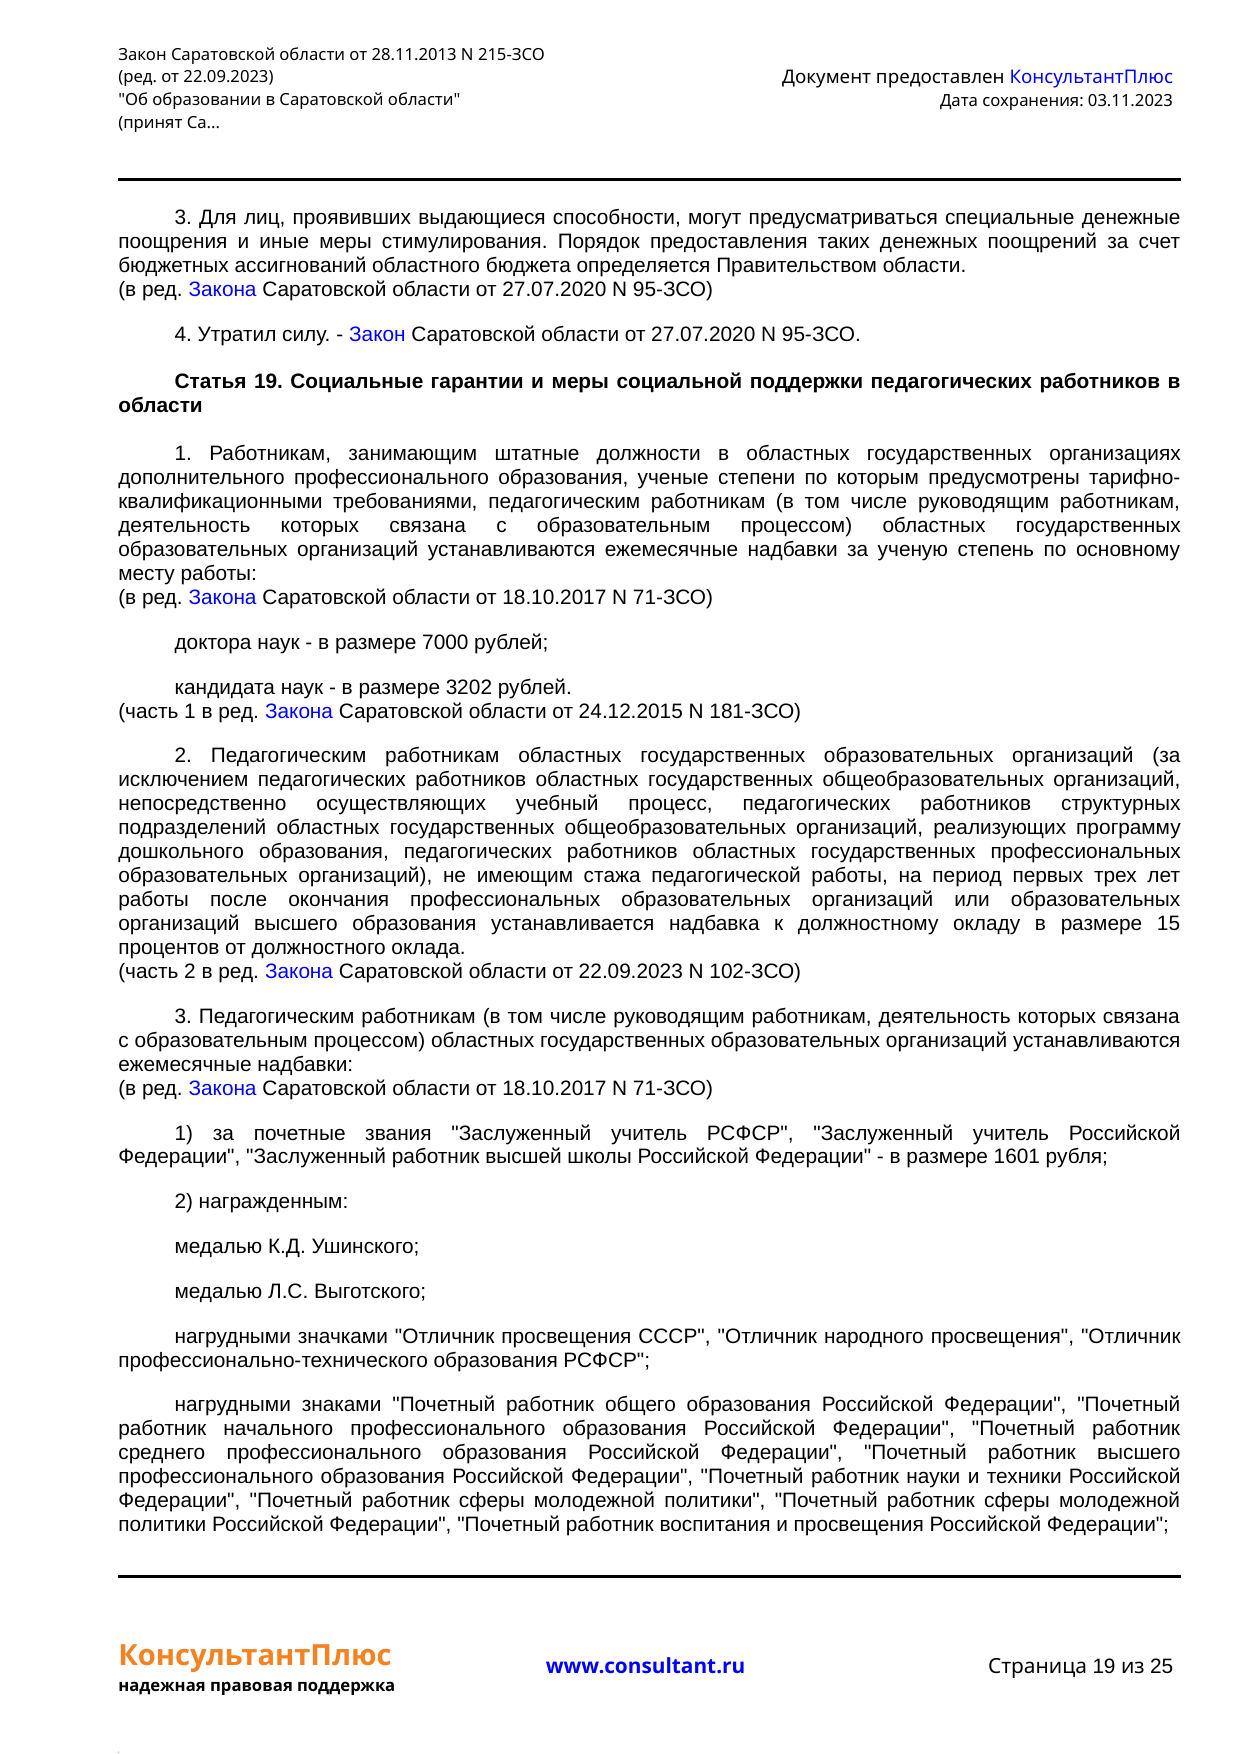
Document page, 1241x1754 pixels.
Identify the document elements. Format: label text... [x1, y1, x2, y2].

text медалью Л.С. Выготского; [118, 1279, 1181, 1303]
text 4. Утратил силу. - Закон Саратовской области от 27.07.2020 N 95-ЗСО. [118, 321, 1181, 345]
text кандидата наук - в размере 3202 рублей. [118, 674, 1181, 698]
text 1) за почетные звания "Заслуженный учитель РСФСР", "Заслуженный учитель Российской Федерации", "Заслуженный работник высшей школы Российской Федерации" - в размере 1601 рубля; [118, 1120, 1181, 1168]
text 1. Работникам, занимающим штатные должности в областных государственных организациях дополнительного профессионального образования, ученые степени по которым предусмотрены тарифно-квалификационными требованиями, педагогическим работникам (в том числе руководящим работникам, деятельность которых связана с образовательным процессом) областных государственных образовательных организаций устанавливаются ежемесячные надбавки за ученую степень по основному месту работы: [118, 441, 1181, 585]
text (в ред. Закона Саратовской области от 18.10.2017 N 71-ЗСО) [118, 585, 1181, 609]
text 3. Для лиц, проявивших выдающиеся способности, могут предусматриваться специальные денежные поощрения и иные меры стимулирования. Порядок предоставления таких денежных поощрений за счет бюджетных ассигнований областного бюджета определяется Правительством области. [118, 205, 1181, 277]
text (часть 2 в ред. Закона Саратовской области от 22.09.2023 N 102-ЗСО) [118, 959, 1181, 983]
title Статья 19. Социальные гарантии и меры социальной поддержки педагогических работников в области [118, 369, 1181, 417]
text (в ред. Закона Саратовской области от 27.07.2020 N 95-ЗСО) [118, 277, 1181, 301]
text 2. Педагогическим работникам областных государственных образовательных организаций (за исключением педагогических работников областных государственных общеобразовательных организаций, непосредственно осуществляющих учебный процесс, педагогических работников структурных подразделений областных государственных общеобразовательных организаций, реализующих программу дошкольного образования, педагогических работников областных государственных профессиональных образовательных организаций), не имеющим стажа педагогической работы, на период первых трех лет работы после окончания профессиональных образовательных организаций или образовательных организаций высшего образования устанавливается надбавка к должностному окладу в размере 15 процентов от должностного оклада. [118, 743, 1181, 959]
text медалью К.Д. Ушинского; [118, 1234, 1181, 1258]
text (в ред. Закона Саратовской области от 18.10.2017 N 71-ЗСО) [118, 1076, 1181, 1099]
text доктора наук - в размере 7000 рублей; [118, 630, 1181, 654]
text 2) награжденным: [118, 1189, 1181, 1213]
text 3. Педагогическим работникам (в том числе руководящим работникам, деятельность которых связана с образовательным процессом) областных государственных образовательных организаций устанавливаются ежемесячные надбавки: [118, 1004, 1181, 1076]
text нагрудными знаками "Почетный работник общего образования Российской Федерации", "Почетный работник начального профессионального образования Российской Федерации", "Почетный работник среднего профессионального образования Российской Федерации", "Почетный работник высшего профессионального образования Российской Федерации", "Почетный работник науки и техники Российской Федерации", "Почетный работник сферы молодежной политики", "Почетный работник сферы молодежной политики Российской Федерации", "Почетный работник воспитания и просвещения Российской Федерации"; [118, 1392, 1181, 1536]
text (часть 1 в ред. Закона Саратовской области от 24.12.2015 N 181-ЗСО) [118, 698, 1181, 722]
text нагрудными значками "Отличник просвещения СССР", "Отличник народного просвещения", "Отличник профессионально-технического образования РСФСР"; [118, 1323, 1181, 1371]
